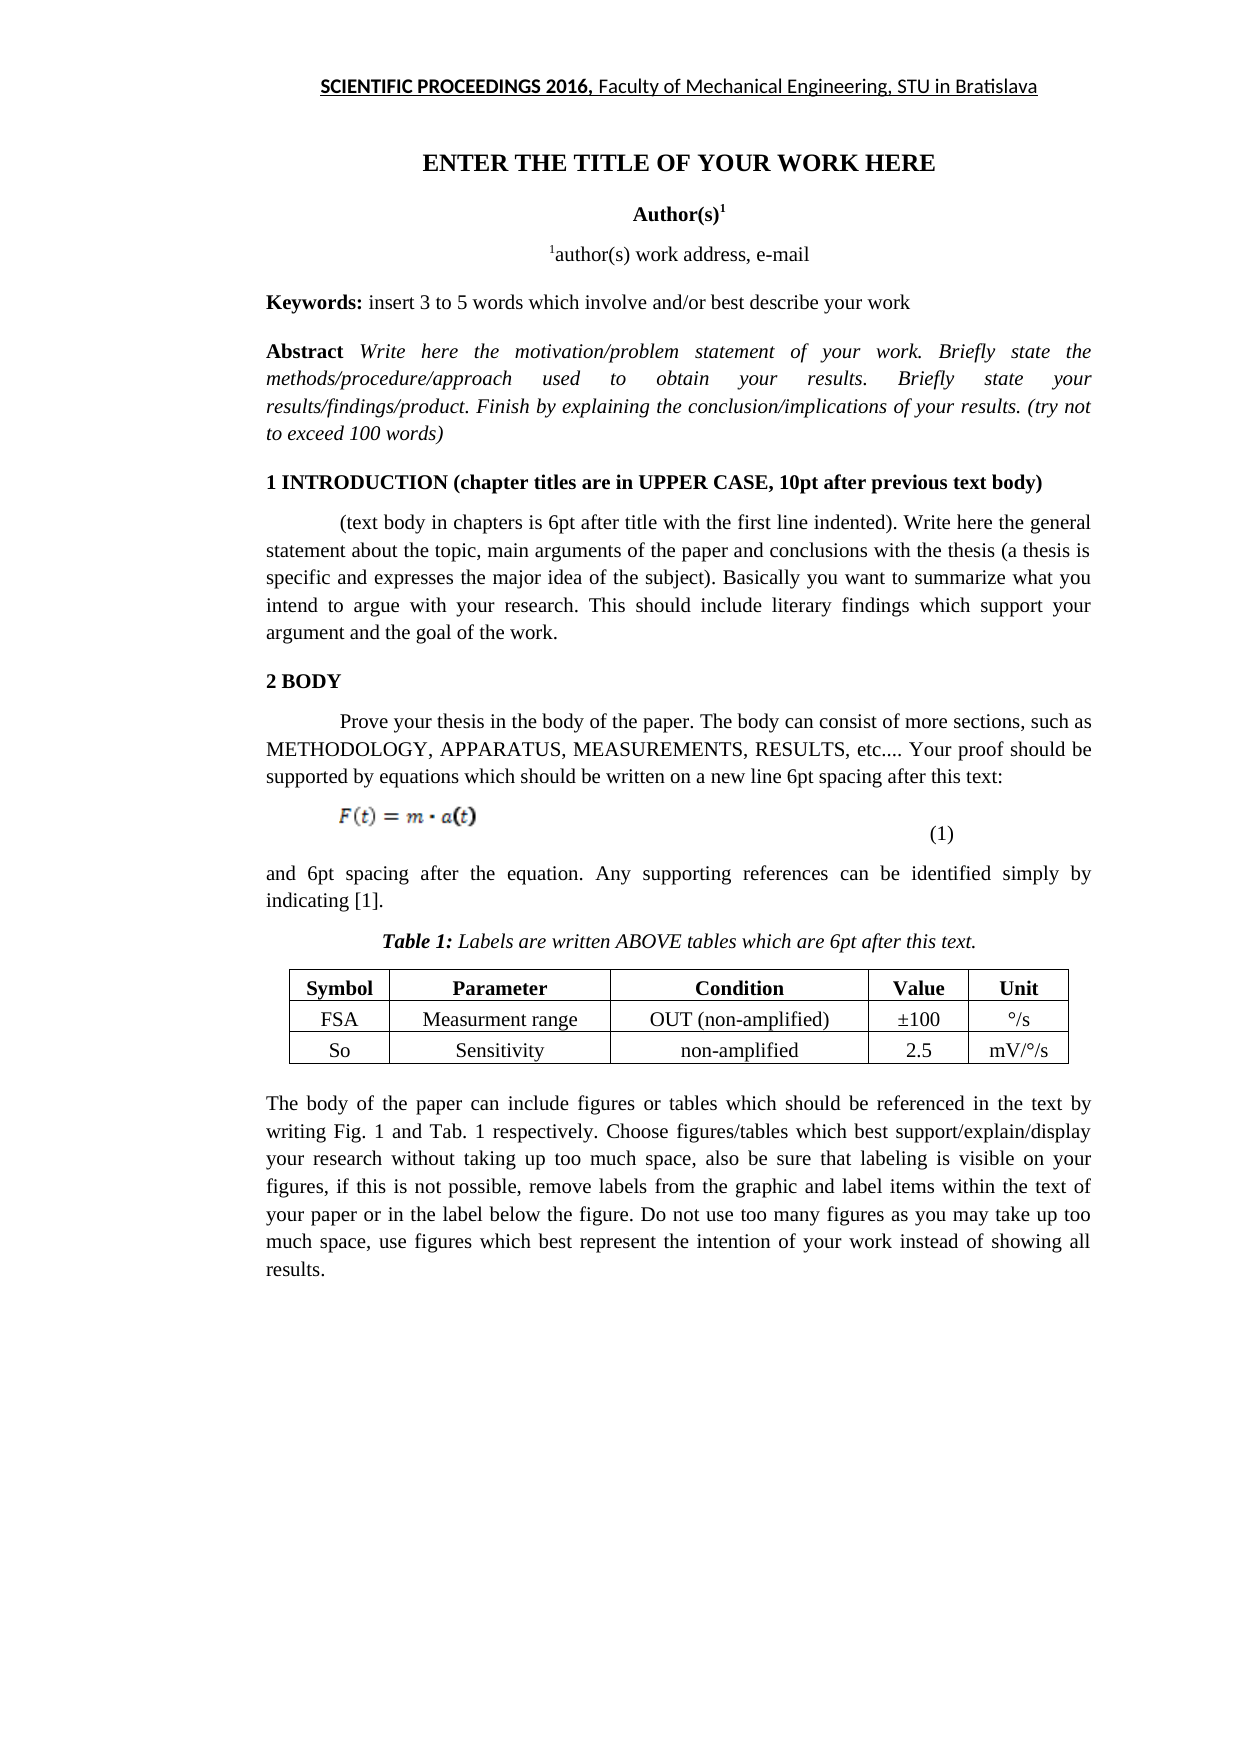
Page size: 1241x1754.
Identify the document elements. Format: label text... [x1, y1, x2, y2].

text The body of the paper can include figures or tables which should be referenced in the text by writing Fig. 1 and Tab. 1 respectively. Choose figures/tables which best support/explain/display your research without taking up too much space, also be sure that labeling is visible on your figures, if this is not possible, remove labels from the graphic and label items within the text of your paper or in the label below the figure. Do not use too many figures as you may take up too much space, use figures which best represent the intention of your work instead of showing all results. [266, 1091, 1092, 1281]
table_cell FSA [290, 1001, 389, 1031]
table_cell Measurment range [390, 1001, 610, 1031]
table_header Parameter [390, 970, 610, 1000]
text and 6pt spacing after the equation. Any supporting references can be identified simply by indicating [1]. [266, 861, 1092, 912]
table_cell mV/°/s [969, 1032, 1068, 1062]
text 1 INTRODUCTION (chapter titles are in UPPER CASE, 10pt after previous text body) [266, 470, 1092, 494]
table_cell So [290, 1032, 389, 1062]
table_header Condition [611, 970, 868, 1000]
table_header Unit [969, 970, 1068, 1000]
text Prove your thesis in the body of the paper. The body can consist of more sections, such as METHODOLOGY, APPARATUS, MEASUREMENTS, RESULTS, etc.... Your proof should be supported by equations which should be written on a new line 6pt spacing after this text: [266, 709, 1092, 788]
table_cell ±100 [869, 1001, 968, 1031]
table_cell Sensitivity [390, 1032, 610, 1062]
picture [339, 804, 479, 828]
text Table 1: Labels are written ABOVE tables which are 6pt after this text. [266, 928, 1092, 953]
table_header Value [869, 970, 968, 1000]
text Abstract Write here the motivation/problem statement of your work. Briefly state the methods/procedure/approach used to obtain your results. Briefly state your results/findings/product. Finish by explaining the conclusion/implications of your results. (try not to exceed 100 words) [266, 338, 1092, 445]
table_header Symbol [290, 970, 389, 1000]
text 2 BODY [266, 669, 1092, 693]
table_cell OUT (non-amplified) [611, 1001, 868, 1031]
text 1author(s) work address, e-mail [266, 242, 1092, 266]
text Author(s)1 [266, 202, 1092, 226]
text Keywords: insert 3 to 5 words which involve and/or best describe your work [266, 290, 1092, 314]
table_cell non-amplified [611, 1032, 868, 1062]
text (text body in chapters is 6pt after title with the first line indented). Write here the general statement about the topic, main arguments of the paper and conclusions with the thesis (a thesis is specific and expresses the major idea of the subject). Basically you want to summarize what you intend to argue with your research. This should include literary findings which support your argument and the goal of the work. [266, 510, 1092, 644]
text (1) [266, 804, 1092, 845]
table_cell 2.5 [869, 1032, 968, 1062]
table_cell °/s [969, 1001, 1068, 1031]
text ENTER THE TITLE OF YOUR WORK HERE [266, 148, 1092, 176]
